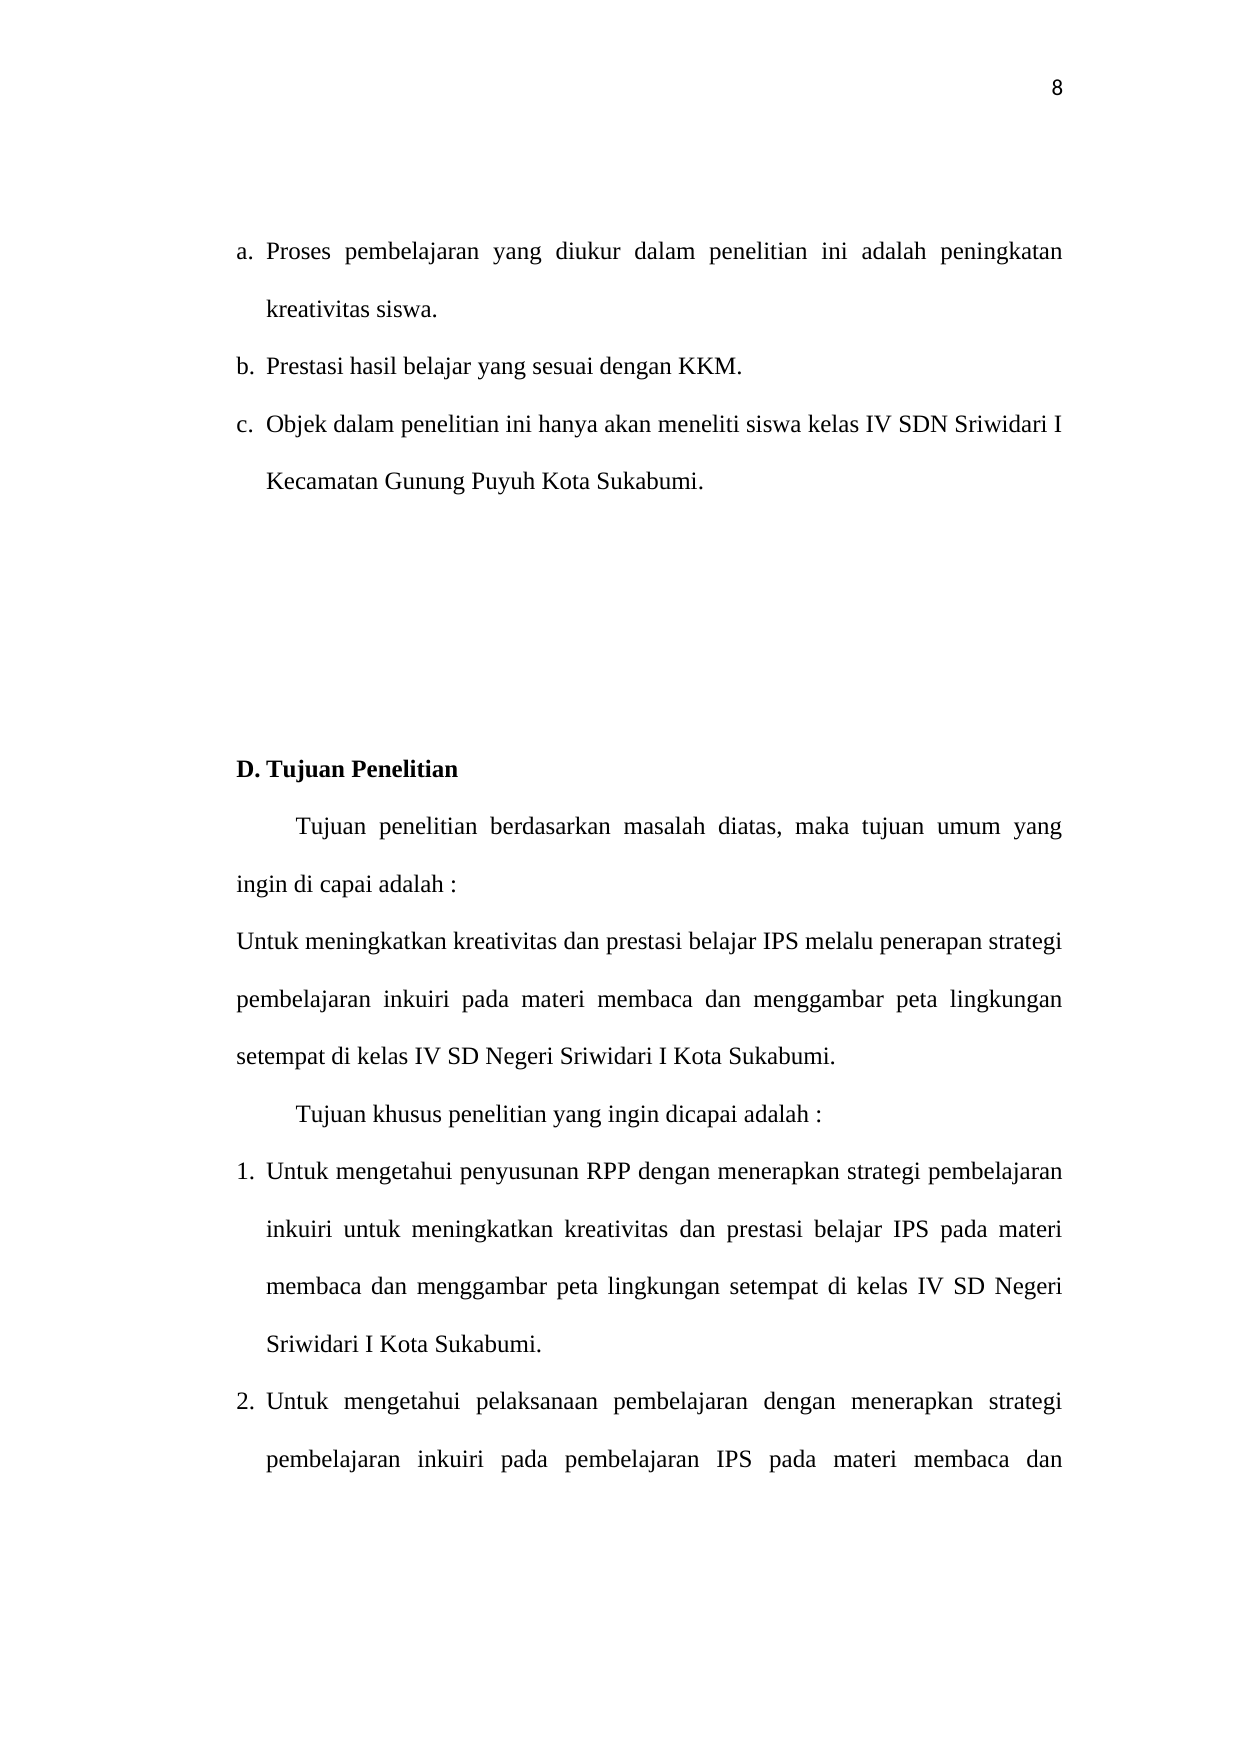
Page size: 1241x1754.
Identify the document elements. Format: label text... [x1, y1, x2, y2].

list Proses pembelajaran yang diukur dalam penelitian ini adalah peningkatan kreativitas siswa. [236, 236, 1063, 322]
list Tujuan penelitian berdasarkan masalah diatas, maka tujuan umum yang ingin di capai adalah : [236, 811, 1063, 897]
list Prestasi hasil belajar yang sesuai dengan KKM. [236, 351, 1063, 380]
list Untuk mengetahui penyusunan RPP dengan menerapkan strategi pembelajaran inkuiri untuk meningkatkan kreativitas dan prestasi belajar IPS pada materi membaca dan menggambar peta lingkungan setempat di kelas IV SD Negeri Sriwidari I Kota Sukabumi. [236, 1156, 1063, 1357]
list Tujuan khusus penelitian yang ingin dicapai adalah : [295, 1099, 1063, 1127]
list Objek dalam penelitian ini hanya akan meneliti siswa kelas IV SDN Sriwidari I Kecamatan Gunung Puyuh Kota Sukabumi. [236, 409, 1063, 495]
list Tujuan Penelitian [236, 754, 1063, 782]
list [236, 1386, 1063, 1472]
list Untuk meningkatkan kreativitas dan prestasi belajar IPS melalu penerapan strategi pembelajaran inkuiri pada materi membaca dan menggambar peta lingkungan setempat di kelas IV SD Negeri Sriwidari I Kota Sukabumi. [236, 926, 1063, 1070]
